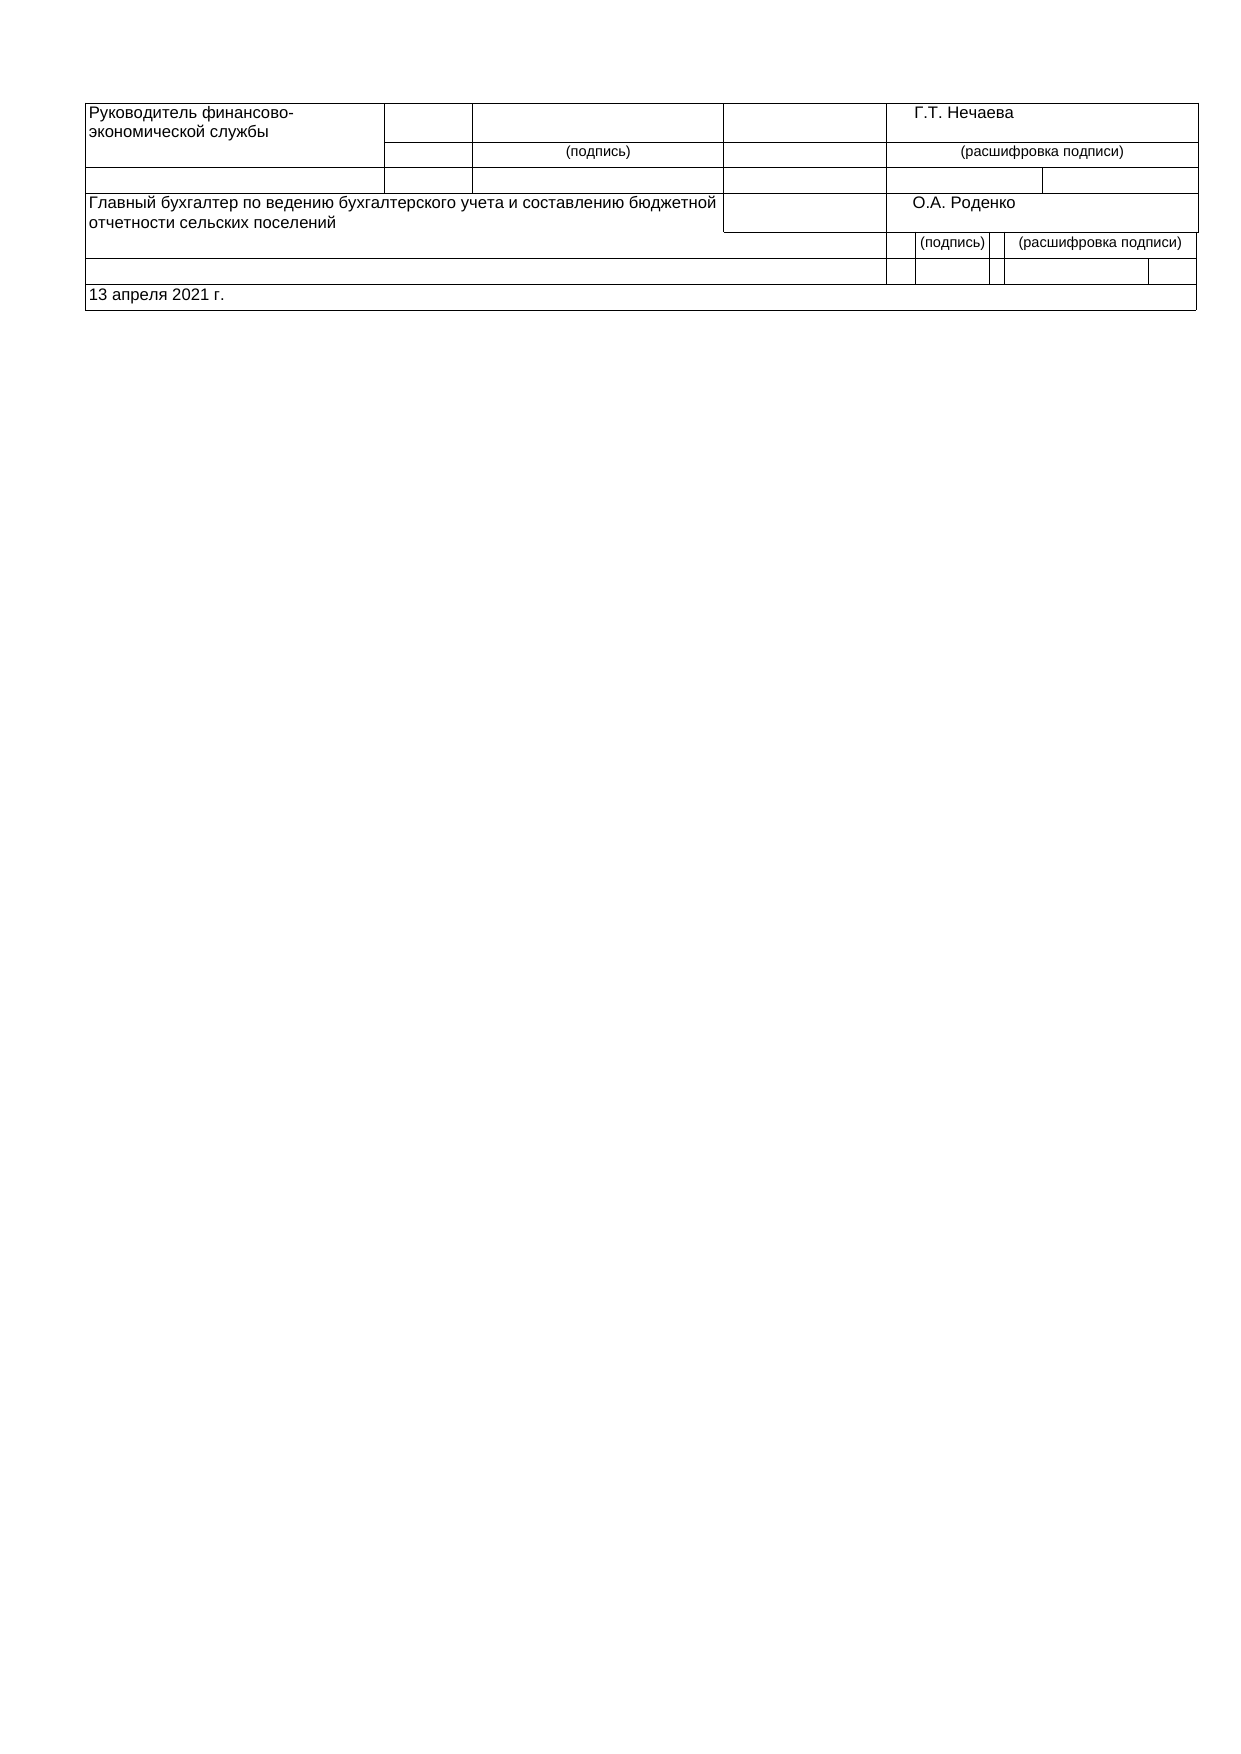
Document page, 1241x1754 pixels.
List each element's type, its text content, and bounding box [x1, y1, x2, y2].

table_cell [916, 285, 989, 310]
table_cell [473, 168, 723, 193]
table_cell [990, 233, 1004, 258]
table_cell [886, 285, 916, 310]
table_cell [86, 141, 384, 167]
table_cell [86, 168, 384, 193]
table_cell (подпись) [473, 143, 723, 167]
table_cell [724, 194, 886, 232]
table_cell [916, 259, 989, 284]
table_cell [989, 285, 1004, 310]
table_cell [1149, 285, 1196, 310]
table_cell Г.Т. Нечаева [887, 104, 1042, 141]
table_cell [385, 104, 472, 141]
table_cell [473, 104, 723, 141]
table_cell (подпись) [916, 233, 989, 258]
table_cell 13 апреля 2021 г. [86, 285, 886, 310]
table_cell (расшифровка подписи) [1005, 233, 1196, 258]
table_cell [1005, 259, 1148, 284]
table_cell [1149, 259, 1196, 284]
table_cell Руководитель финансово-экономической службы [86, 104, 384, 141]
table_cell [385, 168, 472, 193]
table_cell [990, 259, 1004, 284]
table_cell [1043, 168, 1198, 193]
table_cell [887, 168, 1042, 193]
table_cell [887, 259, 915, 284]
table_cell [385, 143, 472, 167]
table_cell [724, 143, 886, 167]
table_cell [724, 104, 886, 141]
table_cell [724, 168, 886, 193]
table_cell [1004, 285, 1149, 310]
table_cell [1042, 194, 1198, 232]
table_cell [86, 259, 886, 284]
table_cell (расшифровка подписи) [887, 143, 1198, 167]
table_cell [1042, 104, 1198, 141]
table_cell [86, 232, 886, 258]
table_cell Главный бухгалтер по ведению бухгалтерского учета и составлению бюджетной отчетности сельских поселений [86, 194, 723, 232]
table_cell О.А. Роденко [887, 194, 1042, 232]
table_cell [887, 233, 915, 258]
